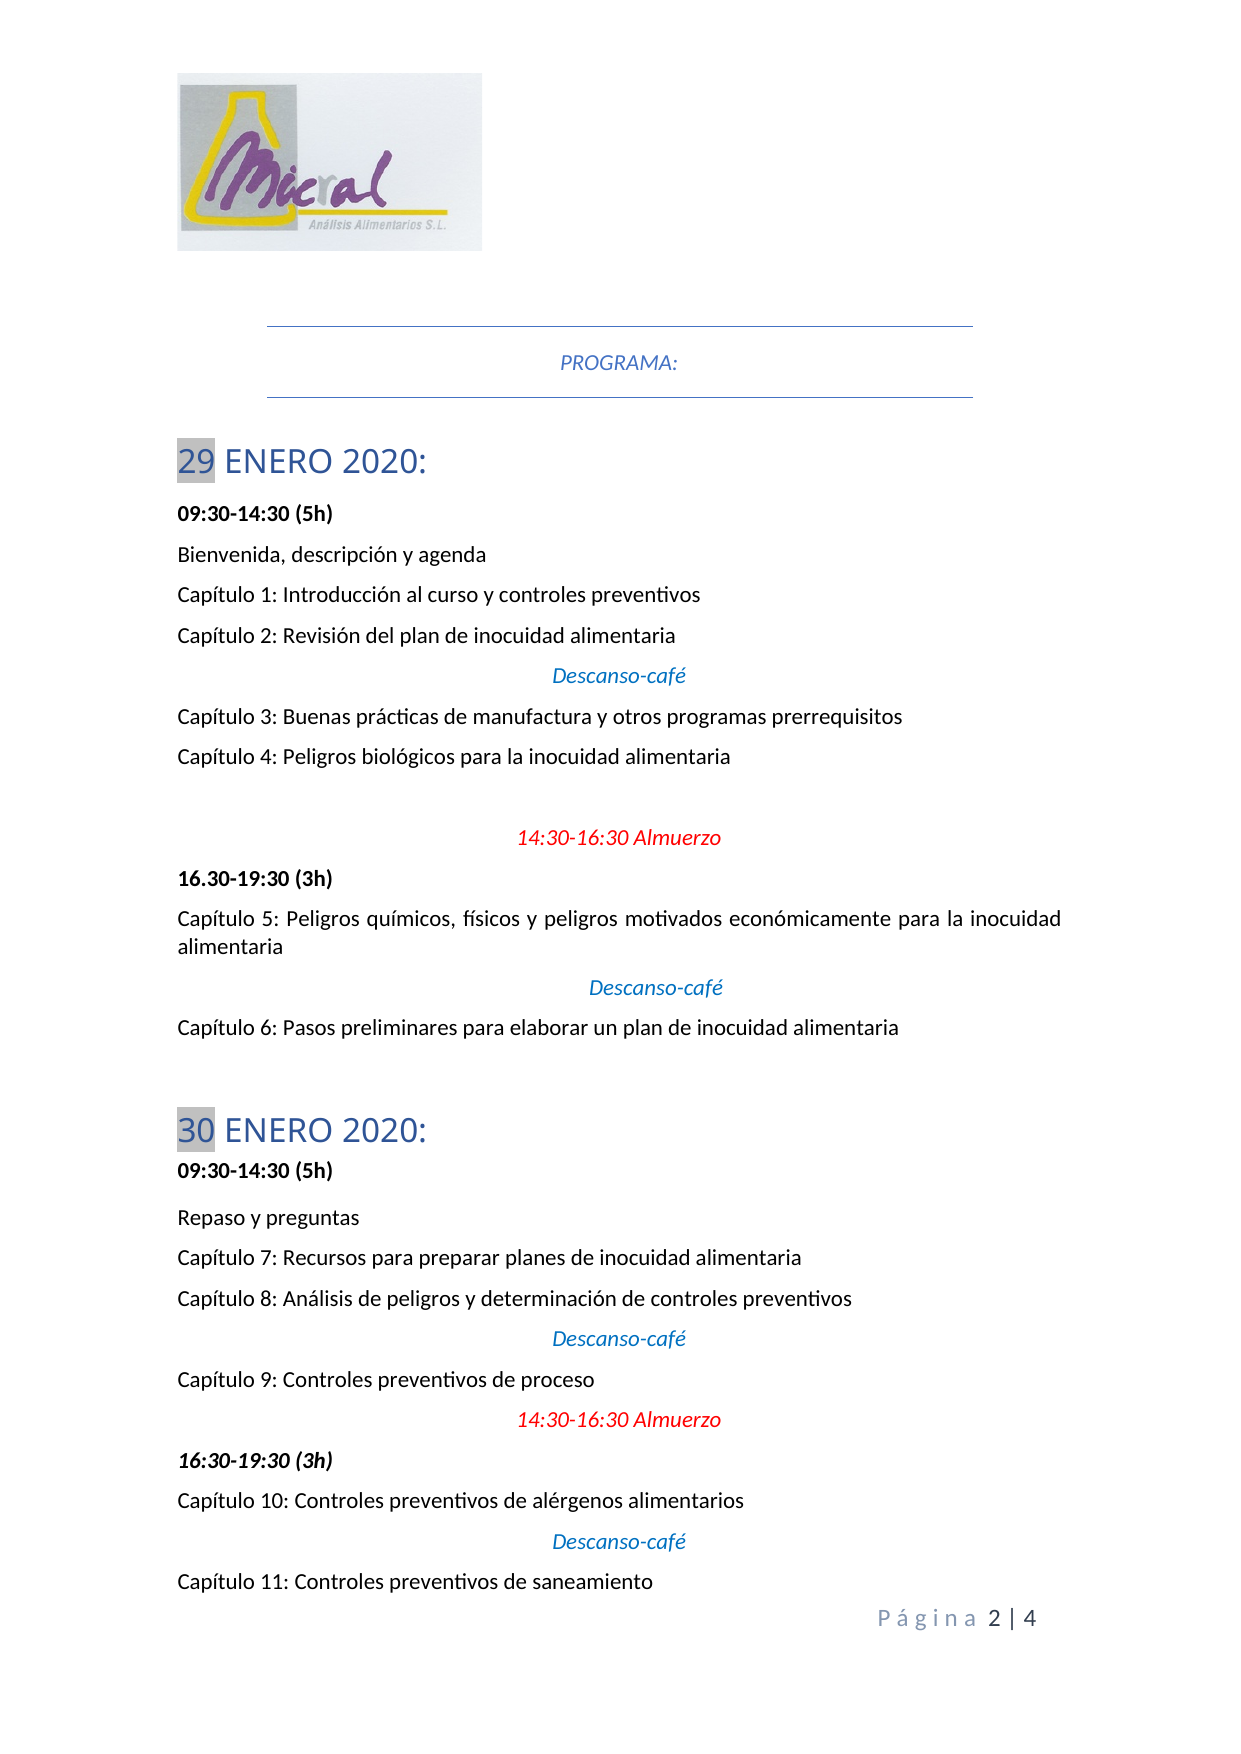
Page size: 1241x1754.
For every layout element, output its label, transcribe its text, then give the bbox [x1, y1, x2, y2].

picture [177, 73, 483, 251]
text Descanso-café [177, 973, 1063, 1001]
text Capítulo 8: Análisis de peligros y determinación de controles preventivos [177, 1284, 1063, 1312]
text Capítulo 9: Controles preventivos de proceso [177, 1365, 1063, 1393]
text 16:30-19:30 (3h) [177, 1446, 1063, 1474]
text Capítulo 10: Controles preventivos de alérgenos alimentarios [177, 1486, 1063, 1514]
text Capítulo 11: Controles preventivos de saneamiento [177, 1567, 1063, 1596]
subtitle 29 ENERO 2020: [215, 438, 1063, 483]
text 09:30-14:30 (5h) [177, 499, 1063, 527]
text Capítulo 1: Introducción al curso y controles preventivos [177, 580, 1063, 608]
text 14:30-16:30 Almuerzo [177, 823, 1063, 851]
text Capítulo 4: Peligros biológicos para la inocuidad alimentaria [177, 742, 1063, 770]
text Capítulo 5: Peligros químicos, físicos y peligros motivados económicamente para la inocuidad alimentaria [177, 904, 1063, 960]
text PROGRAMA: [267, 327, 973, 397]
text 09:30-14:30 (5h) [177, 1156, 1063, 1184]
text Bienvenida, descripción y agenda [177, 540, 1063, 568]
text 14:30-16:30 Almuerzo [177, 1405, 1063, 1433]
text Descanso-café [177, 661, 1063, 689]
text Descanso-café [177, 1324, 1063, 1352]
text Descanso-café [177, 1527, 1063, 1555]
text Capítulo 7: Recursos para preparar planes de inocuidad alimentaria [177, 1243, 1063, 1271]
text Repaso y preguntas [177, 1203, 1063, 1231]
text Capítulo 2: Revisión del plan de inocuidad alimentaria [177, 621, 1063, 649]
subtitle 30 ENERO 2020: [215, 1107, 1063, 1152]
text Capítulo 3: Buenas prácticas de manufactura y otros programas prerrequisitos [177, 702, 1063, 730]
text Capítulo 6: Pasos preliminares para elaborar un plan de inocuidad alimentaria [177, 1013, 1063, 1041]
text 16.30-19:30 (3h) [177, 864, 1063, 892]
